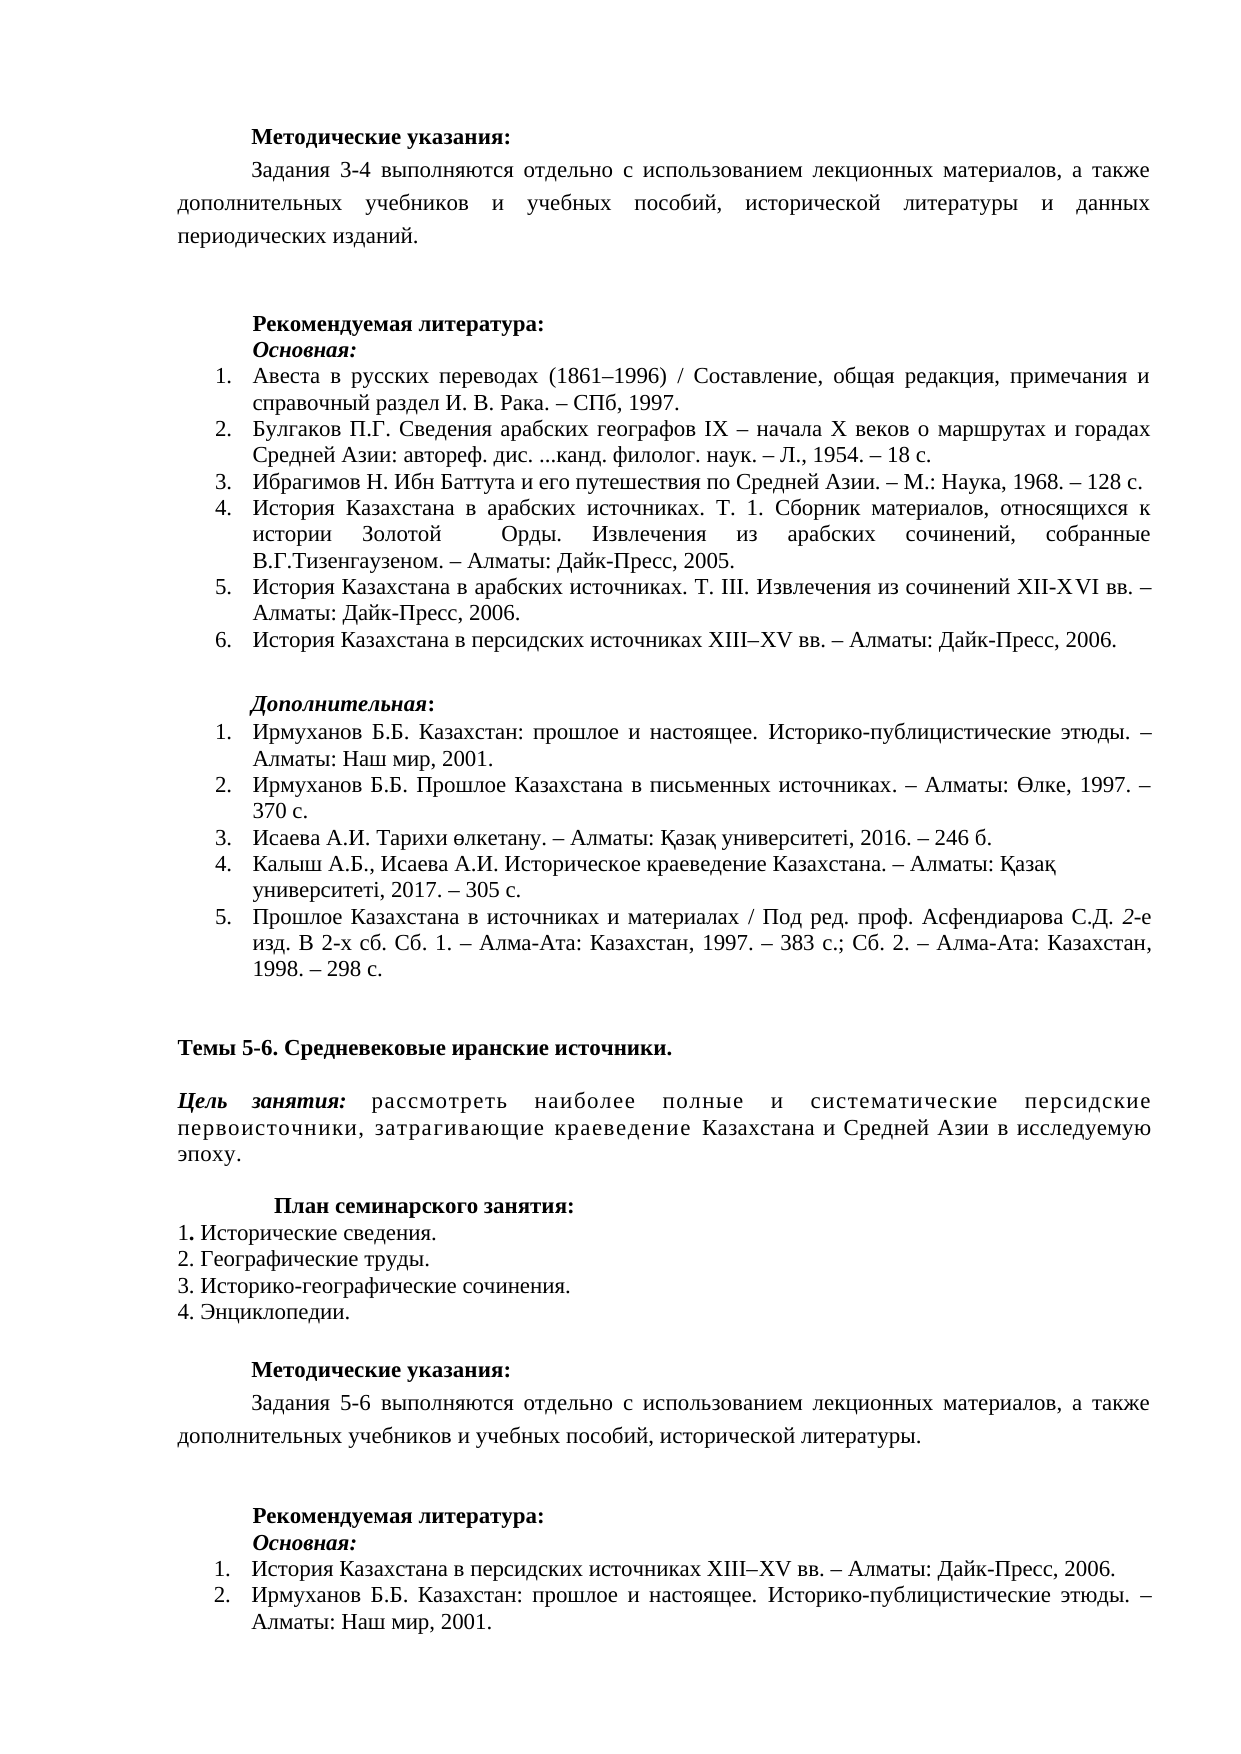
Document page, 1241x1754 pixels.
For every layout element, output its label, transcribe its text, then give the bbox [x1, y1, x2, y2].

list Рекомендуемая литература: [252, 1502, 1152, 1529]
text 4. Энциклопедии. [177, 1298, 1152, 1324]
list Прошлое Казахстана в источниках и материалах / Под ред. проф. Асфендиарова С.Д. 2-е изд. В 2-х сб. Сб. 1. – Алма-Ата: Казахстан, 1997. – 383 с.; Сб. 2. – Алма-Ата: Казахстан, 1998. – 298 с. [215, 903, 1152, 982]
list План семинарского занятия: [274, 1193, 1152, 1219]
list Основная: [252, 1529, 1152, 1555]
list Калыш А.Б., Исаева А.И. Историческое краеведение Казахстана. – Алматы: Қазақ университеті, 2017. – 305 с. [215, 850, 1152, 903]
text 1. Исторические сведения. [177, 1219, 1152, 1245]
text 3. Историко-географические сочинения. [177, 1272, 1152, 1298]
list История Казахстана в арабских источниках. Т. ІІІ. Извлечения из сочинений ХІІ-ХVI вв. – Алматы: Дайк-Пресс, 2006. [215, 573, 1152, 626]
list Рекомендуемая литература: [252, 309, 1152, 336]
list Ибрагимов Н. Ибн Баттута и его путешествия по Средней Азии. – М.: Наука, 1968. – 128 с. [215, 468, 1152, 494]
text Методические указания: [177, 118, 1152, 151]
list Ирмуханов Б.Б. Казахстан: прошлое и настоящее. Историко-публицистические этюды. – Алматы: Наш мир, 2001. [213, 1582, 1152, 1634]
list История Казахстана в арабских источниках. Т. 1. Сборник материалов, относящихся к истории Золотой Орды. Извлечения из арабских сочинений, собранные В.Г.Тизенгаузеном. – Алматы: Дайк-Пресс, 2005. [215, 494, 1152, 573]
text Цель занятия: рассмотреть наиболее полные и систематические персидские первоисточники, затрагивающие краеведение Казахстана и Средней Азии в исследуемую эпоху. [177, 1087, 1152, 1166]
list Основная: [252, 336, 1152, 362]
text Задания 5-6 выполняются отдельно с использованием лекционных материалов, а также дополнительных учебников и учебных пособий, исторической литературы. [177, 1384, 1152, 1450]
list История Казахстана в персидских источниках ХІІІ–XV вв. – Алматы: Дайк-Пресс, 2006. [213, 1555, 1152, 1582]
list Булгаков П.Г. Сведения арабских географов ІХ – начала Х веков о маршрутах и горадах Средней Азии: автореф. дис. ...канд. филолог. наук. – Л., 1954. – 18 с. [215, 415, 1152, 468]
text 2. Географические труды. [177, 1245, 1152, 1272]
text Дополнительная: [177, 685, 1152, 718]
list Исаева А.И. Тарихи өлкетану. – Алматы: Қазақ университеті, 2016. – 246 б. [215, 824, 1152, 850]
list История Казахстана в персидских источниках ХІІІ–XV вв. – Алматы: Дайк-Пресс, 2006. [215, 626, 1152, 652]
list Ирмуханов Б.Б. Казахстан: прошлое и настоящее. Историко-публицистические этюды. – Алматы: Наш мир, 2001. [215, 718, 1152, 771]
text Методические указания: [177, 1351, 1152, 1384]
text Темы 5-6. Средневековые иранские источники. [177, 1034, 1152, 1061]
text Задания 3-4 выполняются отдельно с использованием лекционных материалов, а также дополнительных учебников и учебных пособий, исторической литературы и данных периодических изданий. [177, 151, 1152, 250]
list Авеста в русских переводах (1861–1996) / Составление, общая редакция, примечания и справочный раздел И. В. Рака. – СПб, 1997. [215, 362, 1152, 415]
list Ирмуханов Б.Б. Прошлое Казахстана в письменных источниках. – Алматы: Өлке, 1997. – 370 с. [215, 771, 1152, 824]
